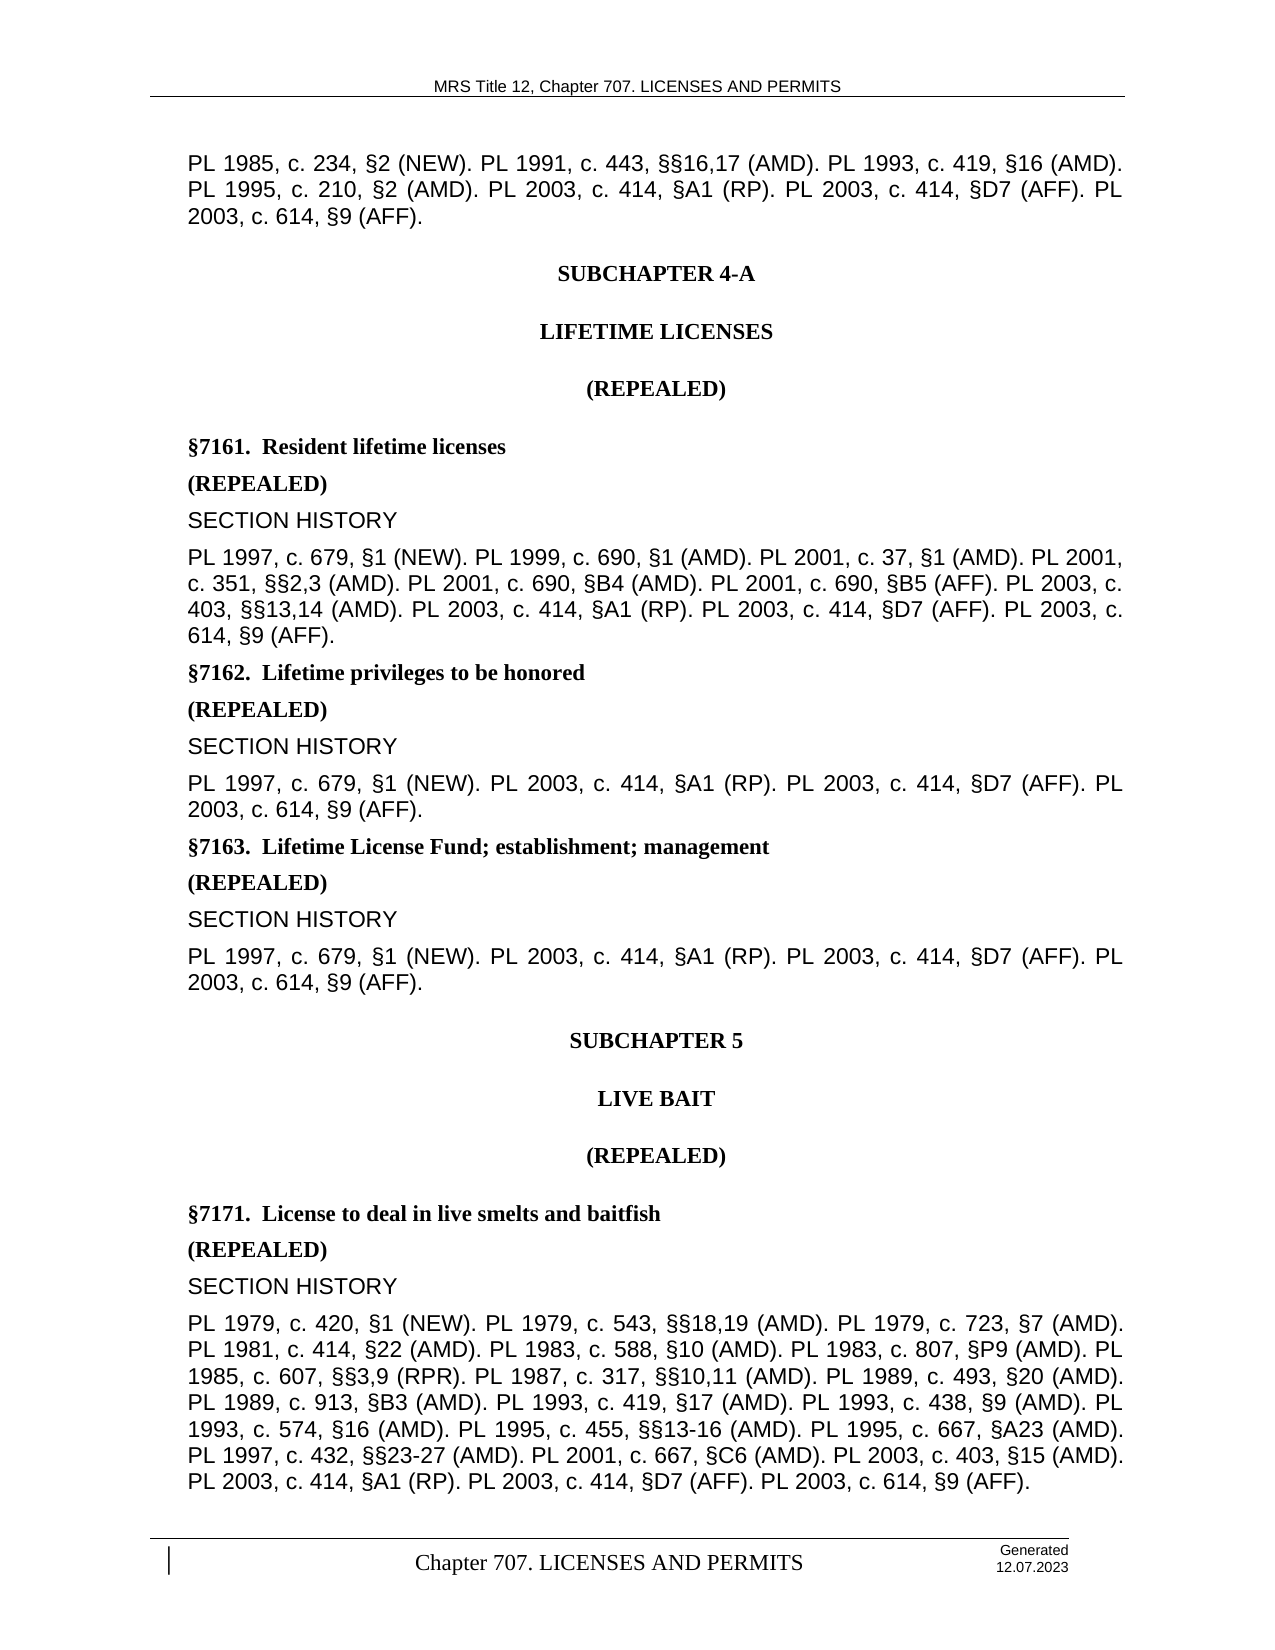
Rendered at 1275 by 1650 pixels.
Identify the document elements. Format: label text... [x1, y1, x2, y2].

text (REPEALED) [187, 869, 1125, 896]
text PL 1985, c. 234, §2 (NEW). PL 1991, c. 443, §§16,17 (AMD). PL 1993, c. 419, §16 (AMD). PL 1995, c. 210, §2 (AMD). PL 2003, c. 414, §A1 (RP). PL 2003, c. 414, §D7 (AFF). PL 2003, c. 614, §9 (AFF). [187, 150, 1125, 229]
text SECTION HISTORY [187, 507, 1125, 533]
text SUBCHAPTER 4-A [187, 260, 1125, 287]
text (REPEALED) [187, 1237, 1125, 1263]
text PL 1979, c. 420, §1 (NEW). PL 1979, c. 543, §§18,19 (AMD). PL 1979, c. 723, §7 (AMD). PL 1981, c. 414, §22 (AMD). PL 1983, c. 588, §10 (AMD). PL 1983, c. 807, §P9 (AMD). PL 1985, c. 607, §§3,9 (RPR). PL 1987, c. 317, §§10,11 (AMD). PL 1989, c. 493, §20 (AMD). PL 1989, c. 913, §B3 (AMD). PL 1993, c. 419, §17 (AMD). PL 1993, c. 438, §9 (AMD). PL 1993, c. 574, §16 (AMD). PL 1995, c. 455, §§13-16 (AMD). PL 1995, c. 667, §A23 (AMD). PL 1997, c. 432, §§23-27 (AMD). PL 2001, c. 667, §C6 (AMD). PL 2003, c. 403, §15 (AMD). PL 2003, c. 414, §A1 (RP). PL 2003, c. 414, §D7 (AFF). PL 2003, c. 614, §9 (AFF). [187, 1310, 1125, 1494]
text PL 1997, c. 679, §1 (NEW). PL 2003, c. 414, §A1 (RP). PL 2003, c. 414, §D7 (AFF). PL 2003, c. 614, §9 (AFF). [187, 943, 1125, 996]
text SECTION HISTORY [187, 1273, 1125, 1300]
text SECTION HISTORY [187, 733, 1125, 759]
text PL 1997, c. 679, §1 (NEW). PL 2003, c. 414, §A1 (RP). PL 2003, c. 414, §D7 (AFF). PL 2003, c. 614, §9 (AFF). [187, 769, 1125, 822]
text §7163. Lifetime License Fund; establishment; management [187, 833, 1125, 859]
text SECTION HISTORY [187, 906, 1125, 933]
text PL 1997, c. 679, §1 (NEW). PL 1999, c. 690, §1 (AMD). PL 2001, c. 37, §1 (AMD). PL 2001, c. 351, §§2,3 (AMD). PL 2001, c. 690, §B4 (AMD). PL 2001, c. 690, §B5 (AFF). PL 2003, c. 403, §§13,14 (AMD). PL 2003, c. 414, §A1 (RP). PL 2003, c. 414, §D7 (AFF). PL 2003, c. 614, §9 (AFF). [187, 543, 1125, 649]
text §7171. License to deal in live smelts and baitfish [187, 1200, 1125, 1226]
text (REPEALED) [187, 1142, 1125, 1168]
text LIFETIME LICENSES [187, 318, 1125, 344]
text LIVE BAIT [187, 1084, 1125, 1111]
text (REPEALED) [187, 376, 1125, 402]
text §7162. Lifetime privileges to be honored [187, 659, 1125, 686]
text (REPEALED) [187, 470, 1125, 496]
text §7161. Resident lifetime licenses [187, 433, 1125, 459]
text SUBCHAPTER 5 [187, 1027, 1125, 1053]
text (REPEALED) [187, 696, 1125, 722]
